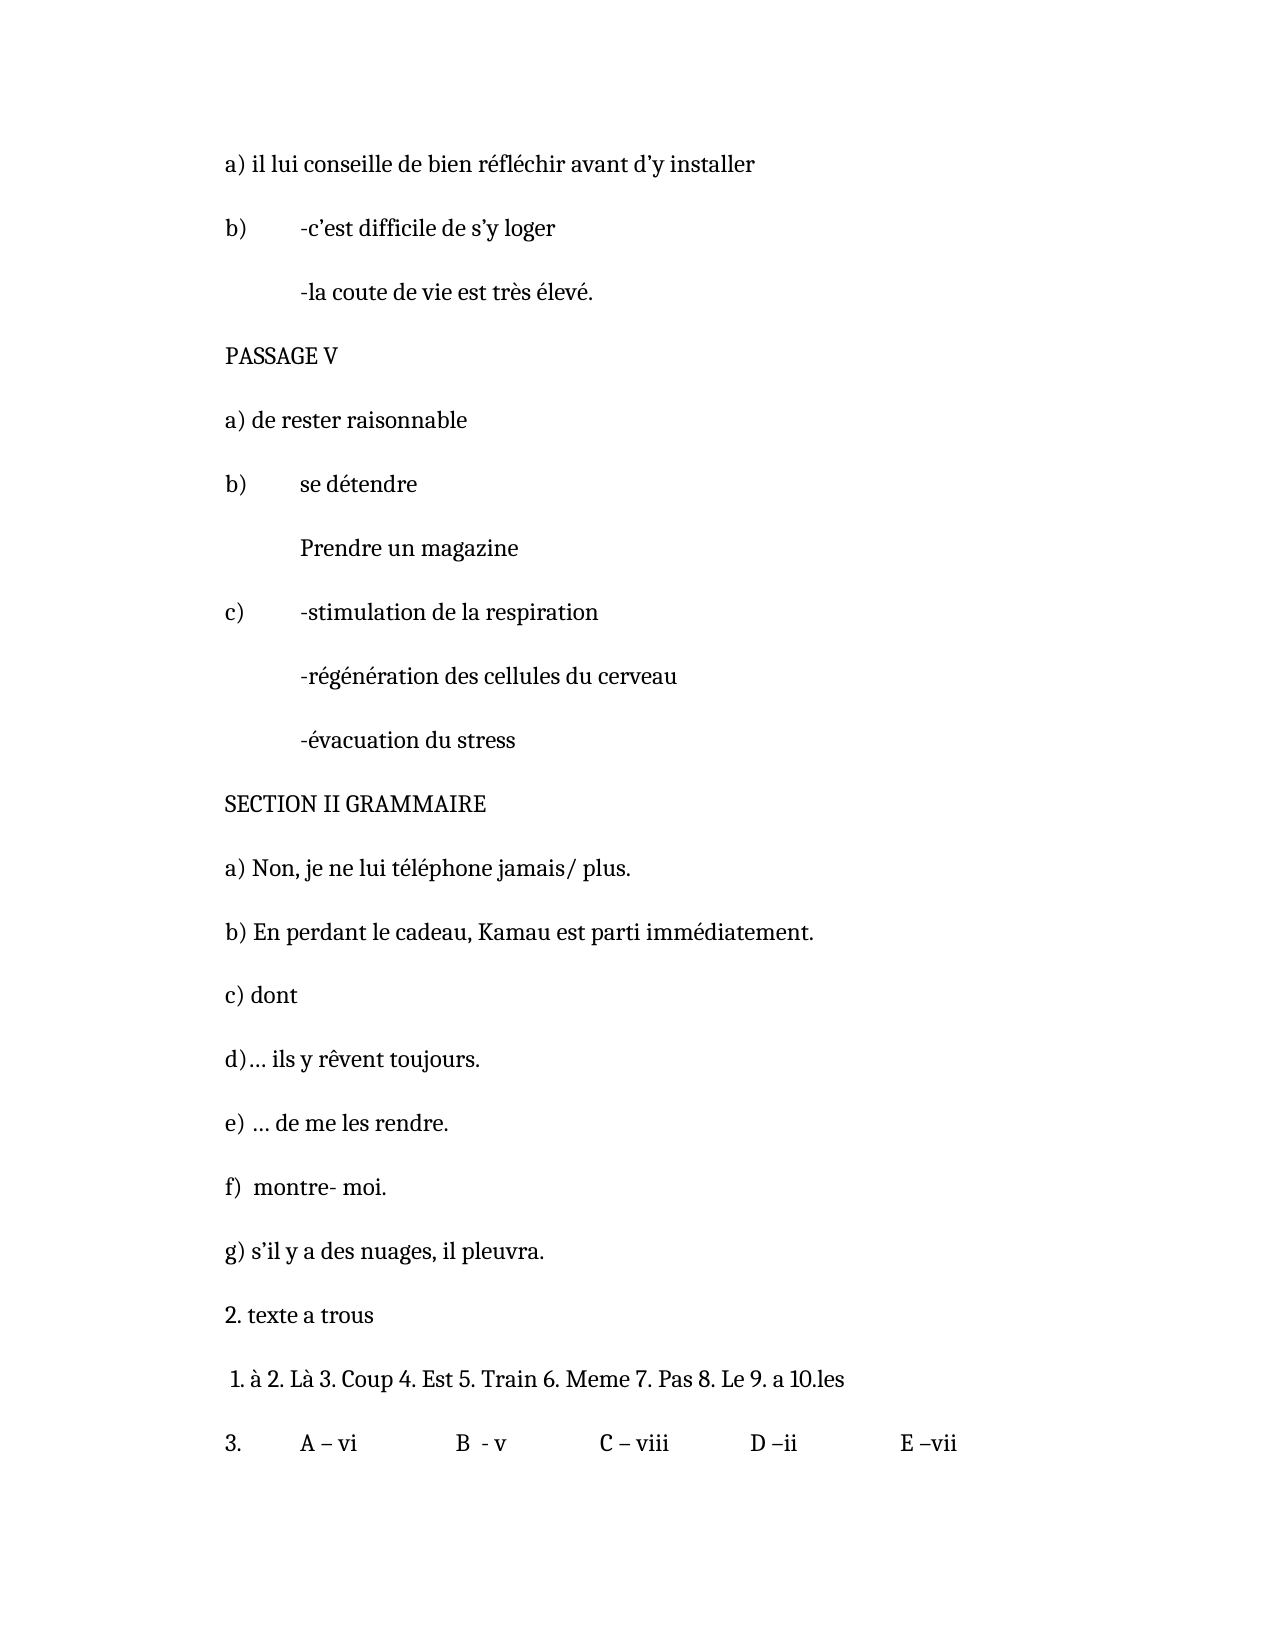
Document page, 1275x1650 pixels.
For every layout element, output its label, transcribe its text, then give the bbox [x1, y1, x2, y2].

text Prendre un magazine [225, 534, 1125, 562]
text e) … de me les rendre. [225, 1109, 1125, 1138]
text a) de rester raisonnable [225, 406, 1125, 434]
text b) En perdant le cadeau, Kamau est parti immédiatement. [225, 917, 1125, 946]
text -évacuation du stress [225, 726, 1125, 754]
text c) dont [225, 981, 1125, 1010]
text a) il lui conseille de bien réfléchir avant d’y installer [225, 150, 1125, 179]
text SECTION II GRAMMAIRE [225, 789, 1125, 818]
text g) s’il y a des nuages, il pleuvra. [225, 1237, 1125, 1266]
text PASSAGE V [225, 342, 1125, 371]
text b) se détendre [225, 470, 1125, 498]
text 2. texte a trous [225, 1301, 1125, 1330]
text -régénération des cellules du cerveau [225, 662, 1125, 690]
text 3. A – vi B - v C – viii D –ii E –vii [225, 1429, 1125, 1458]
text c) -stimulation de la respiration [225, 598, 1125, 626]
text d)… ils y rêvent toujours. [225, 1045, 1125, 1074]
text f) montre- moi. [225, 1173, 1125, 1202]
text b) -c’est difficile de s’y loger [225, 214, 1125, 243]
text a) Non, je ne lui téléphone jamais/ plus. [225, 853, 1125, 882]
text 1. à 2. Là 3. Coup 4. Est 5. Train 6. Meme 7. Pas 8. Le 9. a 10.les [225, 1365, 1125, 1394]
text -la coute de vie est très élevé. [225, 278, 1125, 307]
